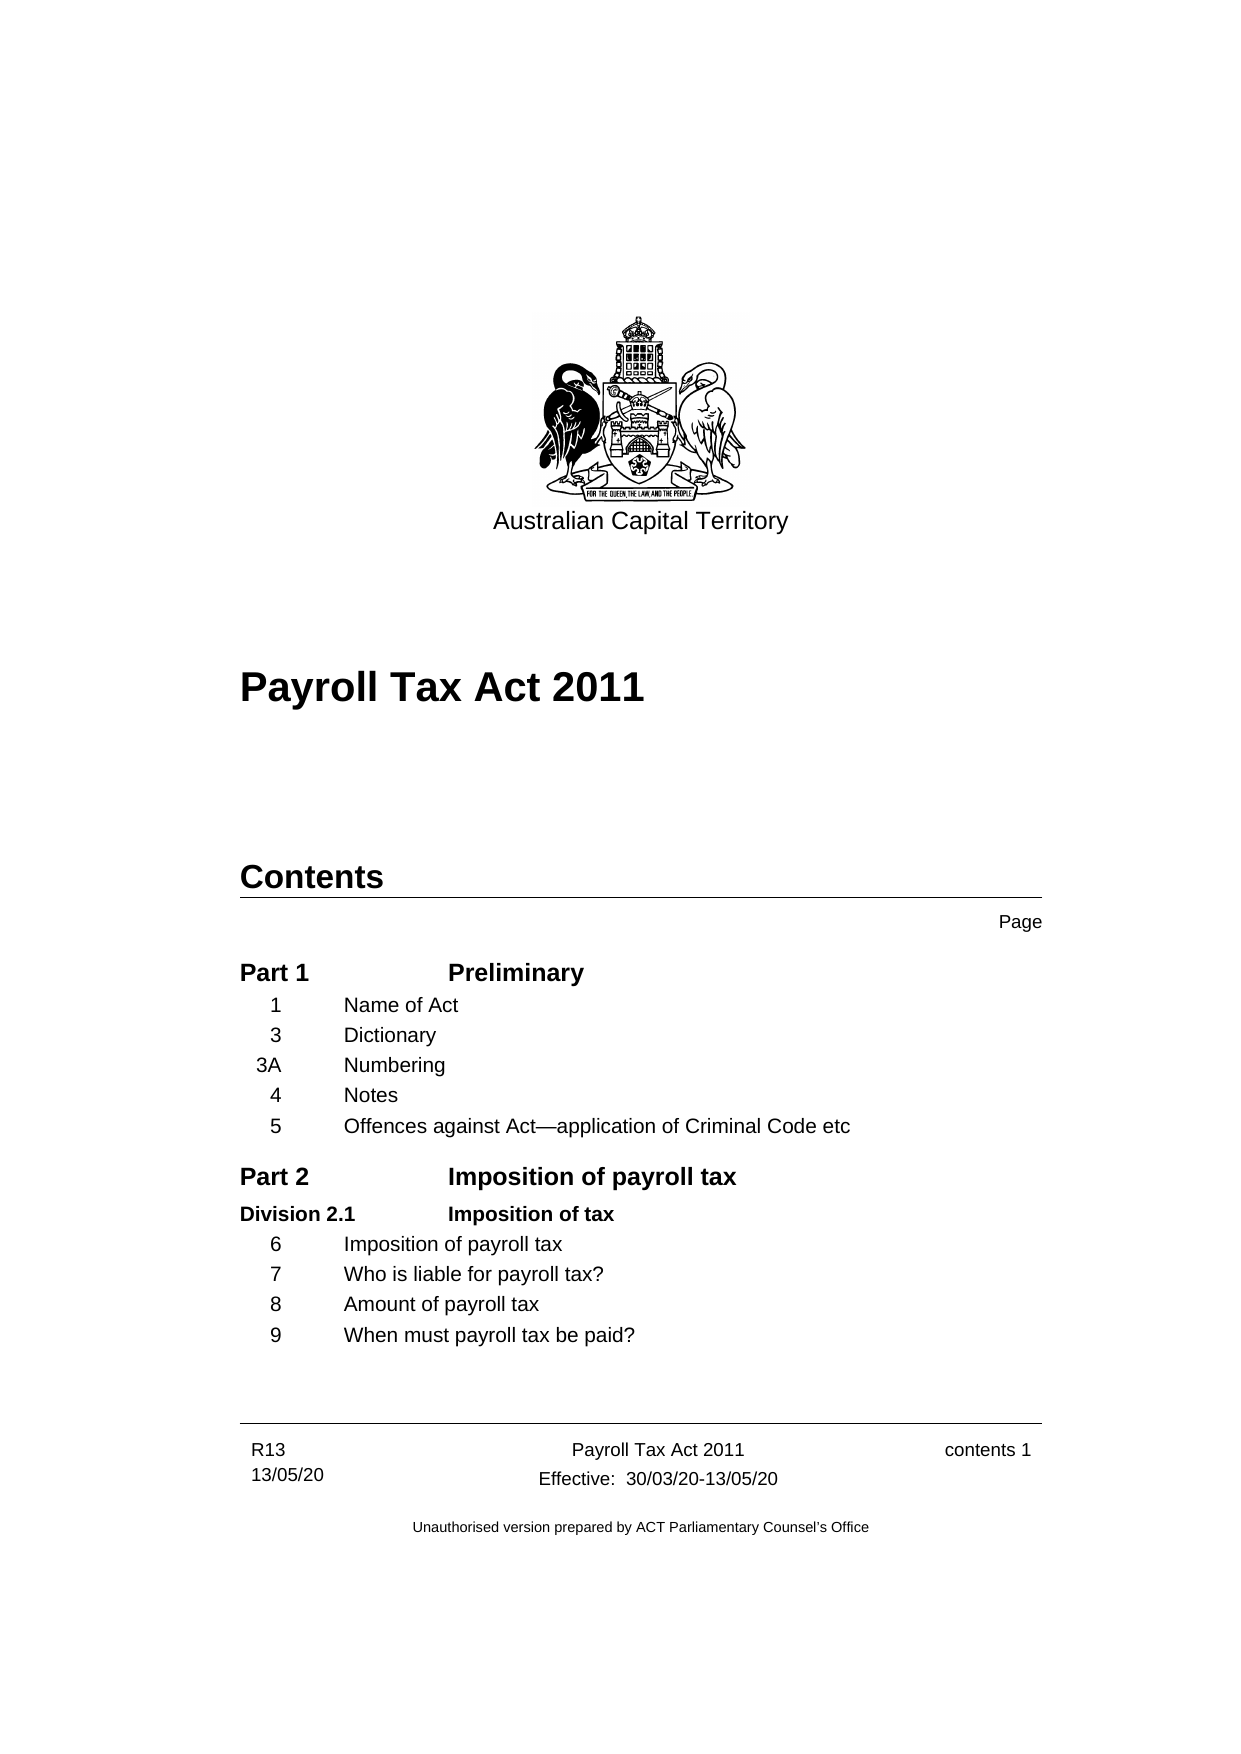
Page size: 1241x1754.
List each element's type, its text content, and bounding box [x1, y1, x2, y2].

text 3 Dictionary 2 [239, 1023, 996, 1047]
text 8 Amount of payroll tax 4 [239, 1292, 996, 1316]
text Page [239, 911, 1042, 933]
text Payroll Tax Act 2011 [239, 662, 1042, 710]
text 4 Notes 3 [239, 1083, 996, 1107]
text Part 1 Preliminary 2 [239, 958, 996, 986]
text 9 When must payroll tax be paid? 4 [239, 1322, 996, 1346]
subtitle Contents [239, 857, 1042, 898]
text Australian Capital Territory [239, 506, 1042, 535]
text 1 Name of Act 2 [239, 993, 996, 1017]
text Part 2 Imposition of payroll tax 4 [239, 1162, 996, 1191]
text 5 Offences against Act—application of Criminal Code etc 3 [239, 1113, 996, 1137]
text 3A Numbering 2 [239, 1053, 996, 1077]
text 6 Imposition of payroll tax 4 [239, 1232, 996, 1256]
text Division 2.1 Imposition of tax 4 [239, 1202, 996, 1226]
text 7 Who is liable for payroll tax? 4 [239, 1262, 996, 1286]
picture [531, 312, 751, 507]
